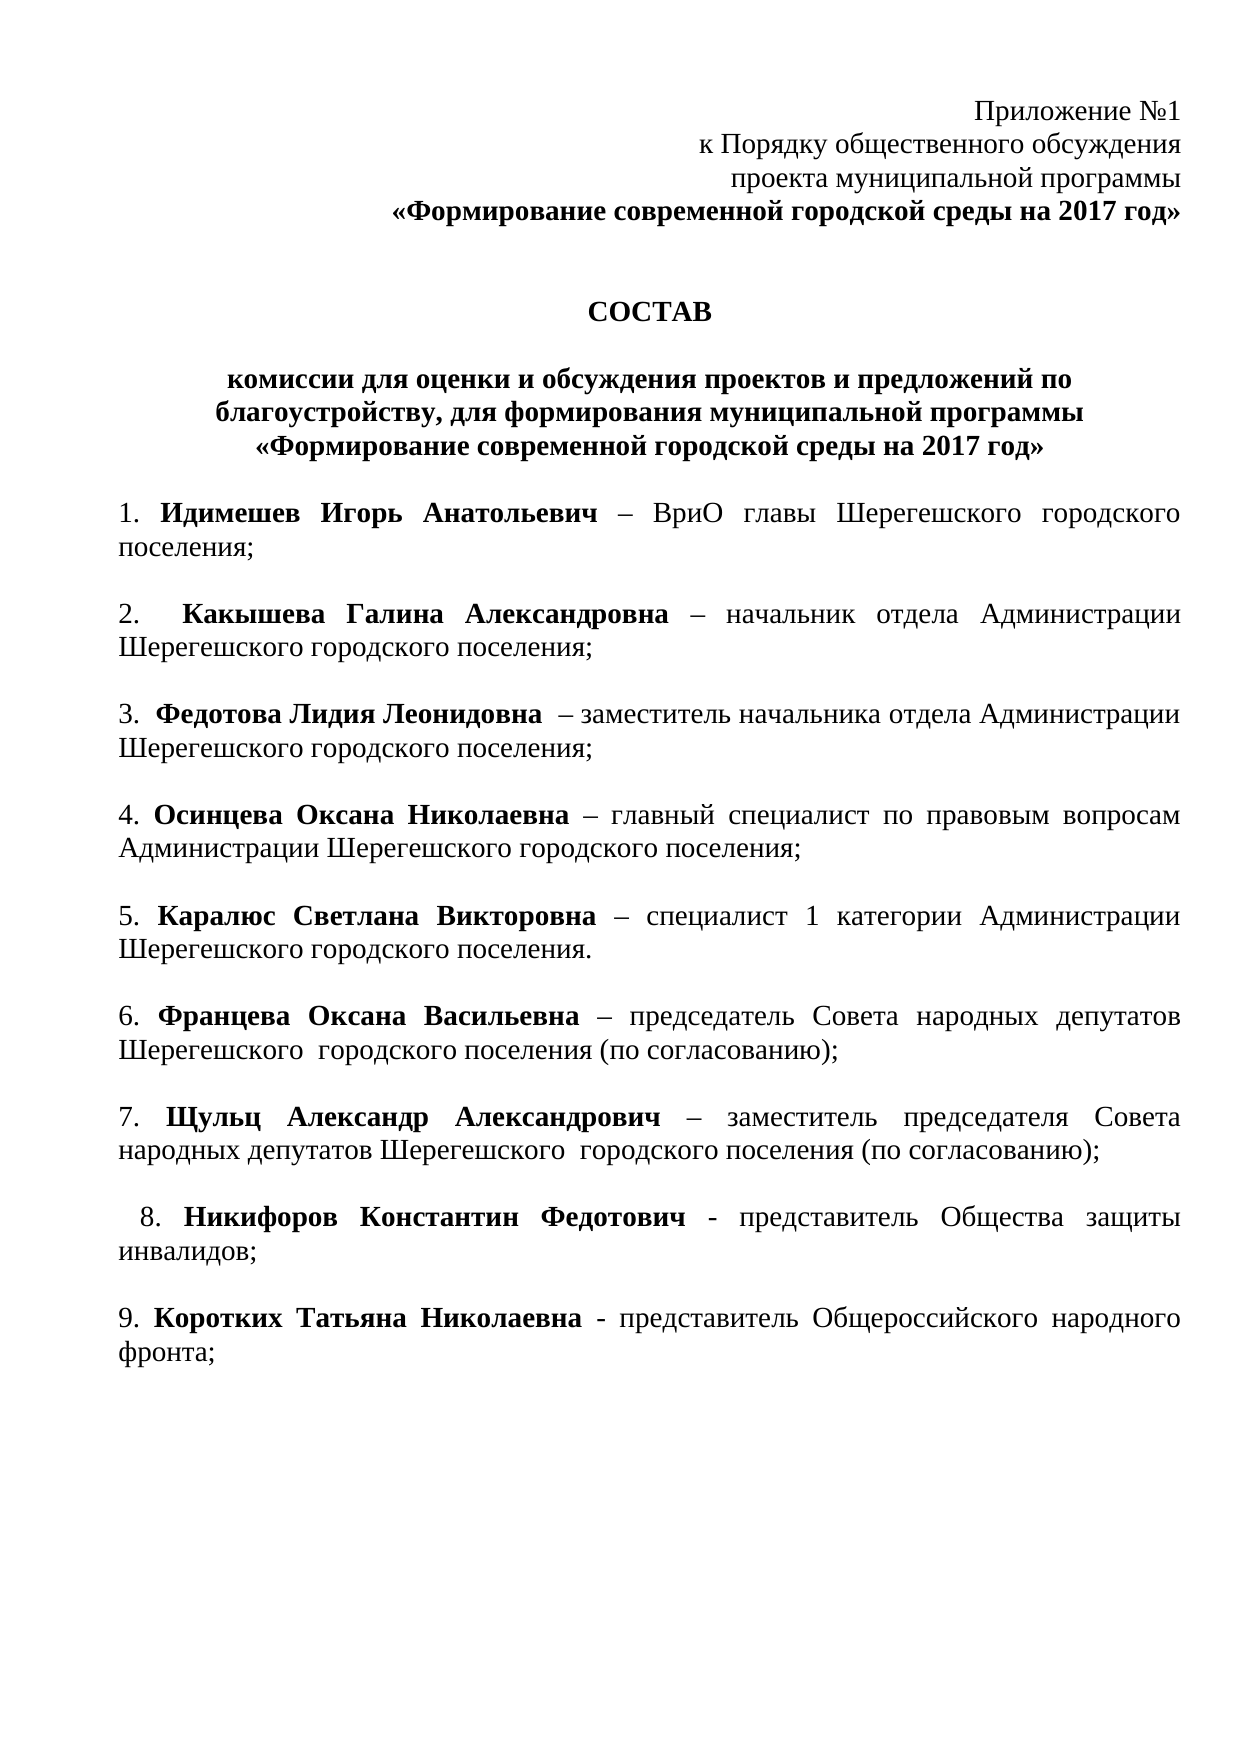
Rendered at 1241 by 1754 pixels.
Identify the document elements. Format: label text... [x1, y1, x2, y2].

text 1. Идимешев Игорь Анатольевич – ВриО главы Шерегешского городского поселения; [118, 495, 1181, 562]
text Приложение №1 [118, 93, 1181, 126]
text комиссии для оценки и обсуждения проектов и предложений по благоустройству, для формирования муниципальной программы [118, 361, 1181, 428]
text проекта муниципальной программы [118, 160, 1181, 193]
text 8. Никифоров Константин Федотович - представитель Общества защиты инвалидов; [118, 1199, 1181, 1267]
text 7. Щульц Александр Александрович – заместитель председателя Совета народных депутатов Шерегешского городского поселения (по согласованию); [118, 1099, 1181, 1166]
text 3. Федотова Лидия Леонидовна – заместитель начальника отдела Администрации Шерегешского городского поселения; [118, 696, 1181, 763]
text 9. Коротких Татьяна Николаевна - представитель Общероссийского народного фронта; [118, 1300, 1181, 1367]
text 4. Осинцева Оксана Николаевна – главный специалист по правовым вопросам Администрации Шерегешского городского поселения; [118, 797, 1181, 864]
text к Порядку общественного обсуждения [118, 126, 1181, 160]
text 6. Францева Оксана Васильевна – председатель Совета народных депутатов Шерегешского городского поселения (по согласованию); [118, 998, 1181, 1065]
text «Формирование современной городской среды на 2017 год» [118, 193, 1181, 227]
text СОСТАВ [118, 294, 1181, 327]
text 2. Какышева Галина Александровна – начальник отдела Администрации Шерегешского городского поселения; [118, 596, 1181, 663]
text 5. Каралюс Светлана Викторовна – специалист 1 категории Администрации Шерегешского городского поселения. [118, 898, 1181, 965]
text «Формирование современной городской среды на 2017 год» [118, 428, 1181, 462]
